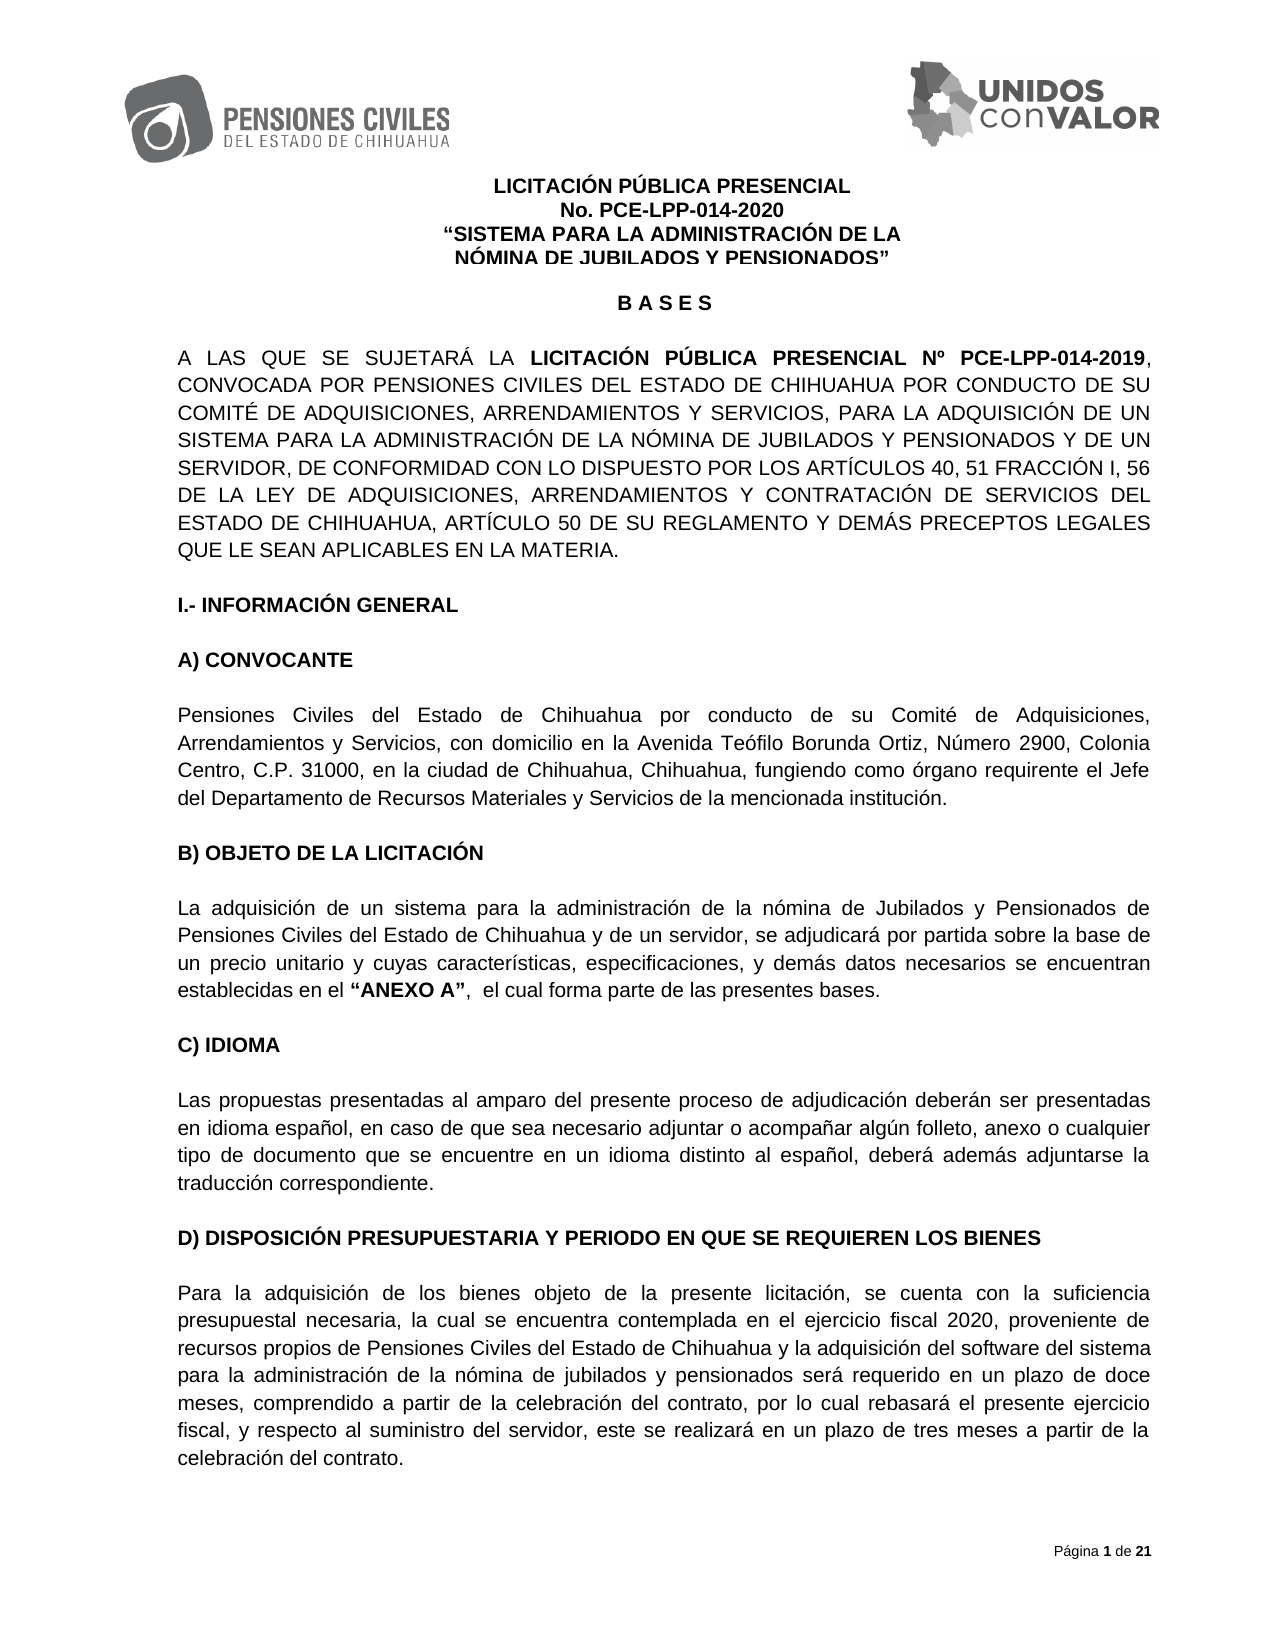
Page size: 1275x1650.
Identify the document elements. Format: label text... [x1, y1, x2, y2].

text B) OBJETO DE LA LICITACIÓN [177, 840, 1152, 864]
text A) CONVOCANTE [177, 648, 1152, 672]
picture [907, 61, 1160, 147]
text Las propuestas presentadas al amparo del presente proceso de adjudicación deberán ser presentadas en idioma español, en caso de que sea necesario adjuntar o acompañar algún folleto, anexo o cualquier tipo de documento que se encuentre en un idioma distinto al español, deberá además adjuntarse la traducción correspondiente. [177, 1088, 1152, 1194]
picture [124, 74, 450, 163]
text Para la adquisición de los bienes objeto de la presente licitación, se cuenta con la suficiencia presupuestal necesaria, la cual se encuentra contemplada en el ejercicio fiscal 2020, proveniente de recursos propios de Pensiones Civiles del Estado de Chihuahua y la adquisición del software del sistema para la administración de la nómina de jubilados y pensionados será requerido en un plazo de doce meses, comprendido a partir de la celebración del contrato, por lo cual rebasará el presente ejercicio fiscal, y respecto al suministro del servidor, este se realizará en un plazo de tres meses a partir de la celebración del contrato. [177, 1280, 1152, 1469]
text Pensiones Civiles del Estado de Chihuahua por conducto de su Comité de Adquisiciones, Arrendamientos y Servicios, con domicilio en la Avenida Teófilo Borunda Ortiz, Número 2900, Colonia Centro, C.P. 31000, en la ciudad de Chihuahua, Chihuahua, fungiendo como órgano requirente el Jefe del Departamento de Recursos Materiales y Servicios de la mencionada institución. [177, 703, 1152, 809]
text B A S E S [177, 290, 1152, 314]
text D) DISPOSICIÓN PRESUPUESTARIA Y PERIODO EN QUE SE REQUIEREN LOS BIENES [177, 1225, 1152, 1249]
text A LAS QUE SE SUJETARÁ LA LICITACIÓN PÚBLICA PRESENCIAL Nº PCE-LPP-014-2019, CONVOCADA POR PENSIONES CIVILES DEL ESTADO DE CHIHUAHUA POR CONDUCTO DE SU COMITÉ DE ADQUISICIONES, ARRENDAMIENTOS Y SERVICIOS, PARA LA ADQUISICIÓN DE UN SISTEMA PARA LA ADMINISTRACIÓN DE LA NÓMINA DE JUBILADOS Y PENSIONADOS Y DE UN SERVIDOR, DE CONFORMIDAD CON LO DISPUESTO POR LOS ARTÍCULOS 40, 51 FRACCIÓN I, 56 DE LA LEY DE ADQUISICIONES, ARRENDAMIENTOS Y CONTRATACIÓN DE SERVICIOS DEL ESTADO DE CHIHUAHUA, ARTÍCULO 50 DE SU REGLAMENTO Y DEMÁS PRECEPTOS LEGALES QUE LE SEAN APLICABLES EN LA MATERIA. [177, 345, 1152, 562]
text La adquisición de un sistema para la administración de la nómina de Jubilados y Pensionados de Pensiones Civiles del Estado de Chihuahua y de un servidor, se adjudicará por partida sobre la base de un precio unitario y cuyas características, especificaciones, y demás datos necesarios se encuentran establecidas en el “ANEXO A”, el cual forma parte de las presentes bases. [177, 895, 1152, 1002]
text I.- INFORMACIÓN GENERAL [177, 593, 1152, 617]
text C) IDIOMA [177, 1033, 1152, 1057]
